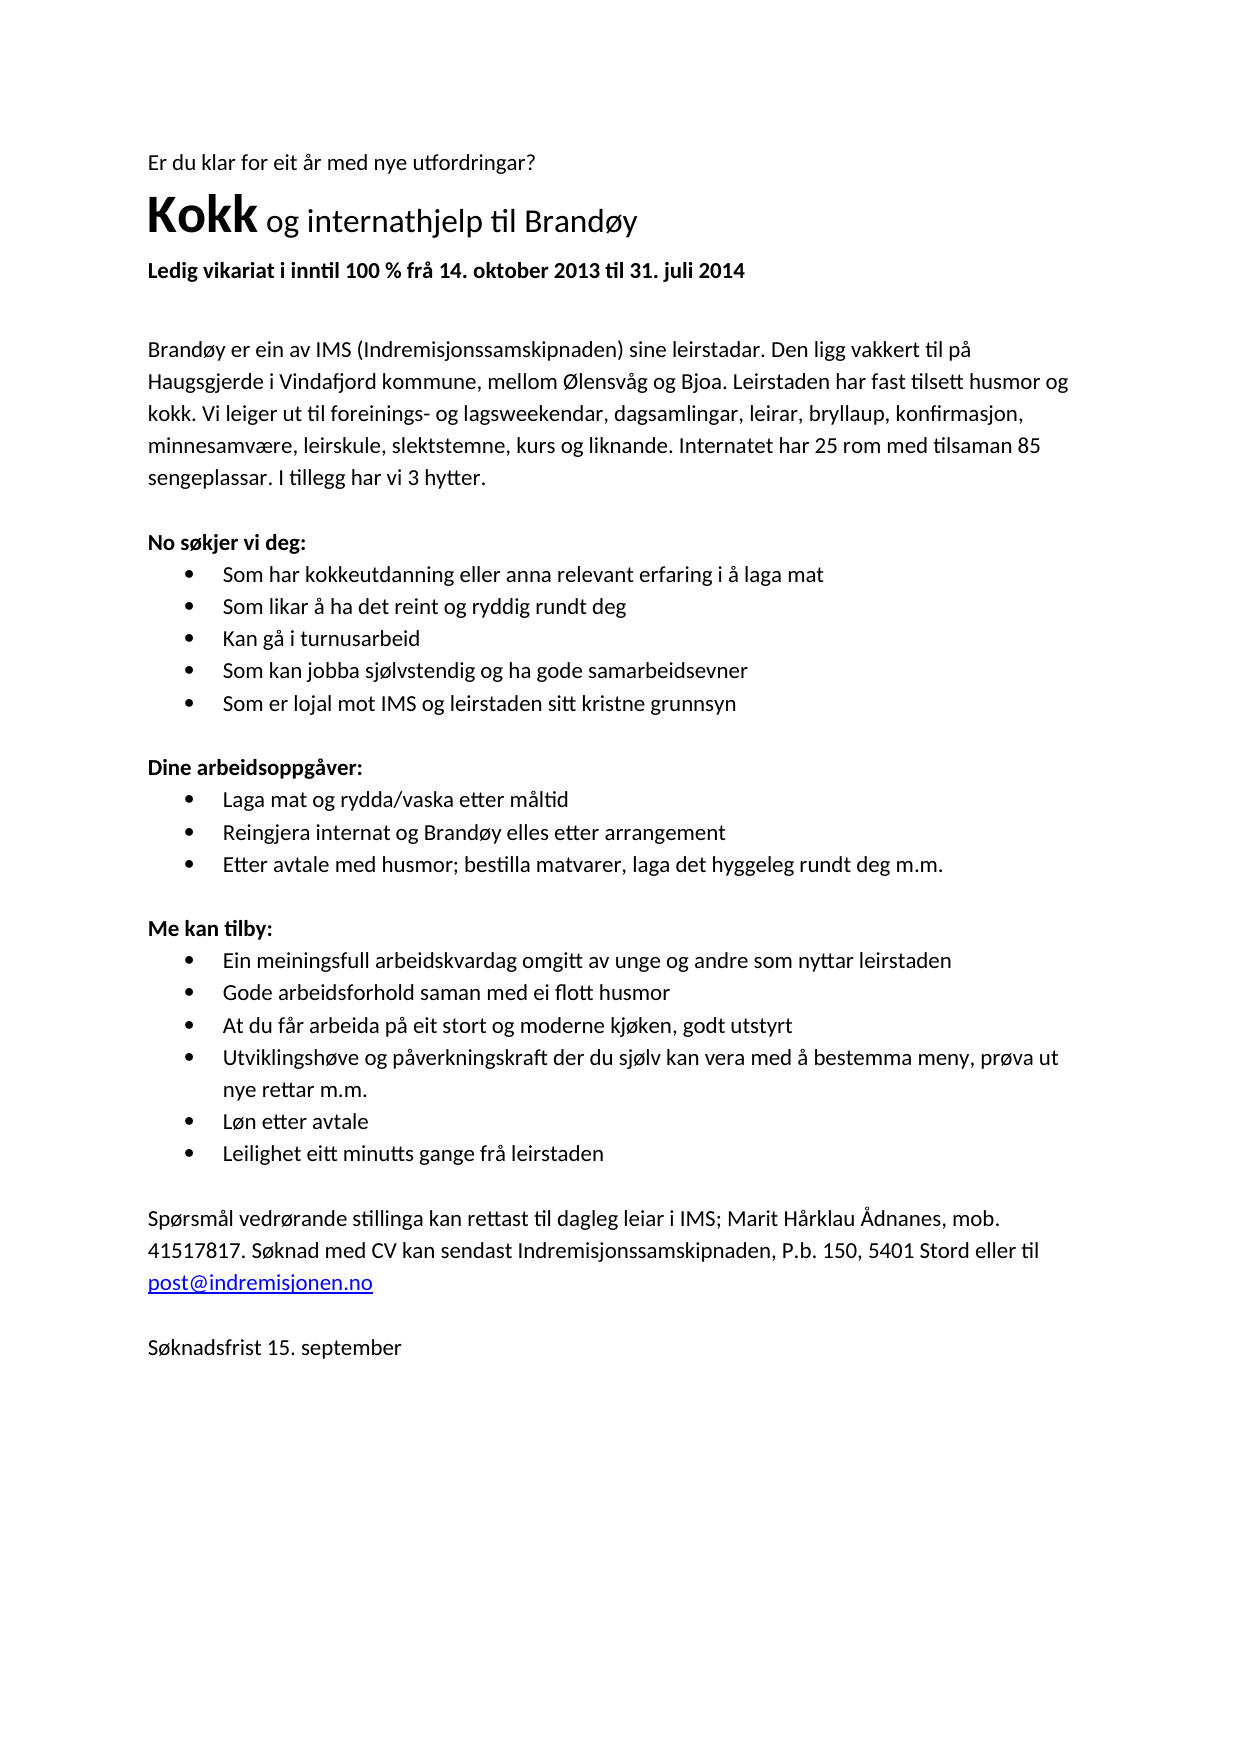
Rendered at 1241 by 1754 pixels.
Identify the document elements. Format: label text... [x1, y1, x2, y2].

text No søkjer vi deg: [148, 528, 1093, 556]
text Spørsmål vedrørande stillinga kan rettast til dagleg leiar i IMS; Marit Hårklau Ådnanes, mob. 41517817. Søknad med CV kan sendast Indremisjonssamskipnaden, P.b. 150, 5401 Stord eller til post@indremisjonen.no [148, 1204, 1093, 1296]
text Brandøy er ein av IMS (Indremisjonssamskipnaden) sine leirstadar. Den ligg vakkert til på Haugsgjerde i Vindafjord kommune, mellom Ølensvåg og Bjoa. Leirstaden har fast tilsett husmor og kokk. Vi leiger ut til foreinings- og lagsweekendar, dagsamlingar, leirar, bryllaup, konfirmasjon, minnesamvære, leirskule, slektstemne, kurs og liknande. Internatet har 25 rom med tilsaman 85 sengeplassar. I tillegg har vi 3 hytter. [148, 335, 1093, 492]
list Som er lojal mot IMS og leirstaden sitt kristne grunnsyn [185, 689, 1093, 717]
list Etter avtale med husmor; bestilla matvarer, laga det hyggeleg rundt deg m.m. [185, 850, 1093, 878]
list Ein meiningsfull arbeidskvardag omgitt av unge og andre som nyttar leirstaden [185, 946, 1093, 974]
text Søknadsfrist 15. september [148, 1333, 1093, 1361]
list Laga mat og rydda/vaska etter måltid [185, 785, 1093, 813]
list Reingjera internat og Brandøy elles etter arrangement [185, 818, 1093, 846]
list Løn etter avtale [185, 1107, 1093, 1135]
list Som kan jobba sjølvstendig og ha gode samarbeidsevner [185, 657, 1093, 685]
list Som har kokkeutdanning eller anna relevant erfaring i å laga mat [185, 560, 1093, 588]
list Kan gå i turnusarbeid [185, 624, 1093, 652]
text Ledig vikariat i inntil 100 % frå 14. oktober 2013 til 31. juli 2014 [148, 256, 1093, 284]
list Leilighet eitt minutts gange frå leirstaden [185, 1139, 1093, 1167]
text Er du klar for eit år med nye utfordringar? [148, 148, 1093, 176]
text Me kan tilby: [148, 914, 1093, 942]
list Gode arbeidsforhold saman med ei flott husmor [185, 978, 1093, 1007]
list At du får arbeida på eit stort og moderne kjøken, godt utstyrt [185, 1011, 1093, 1039]
list Som likar å ha det reint og ryddig rundt deg [185, 592, 1093, 620]
list Utviklingshøve og påverkningskraft der du sjølv kan vera med å bestemma meny, prøva ut nye rettar m.m. [185, 1043, 1093, 1103]
text Kokk og internathjelp til Brandøy [148, 180, 1093, 246]
text Dine arbeidsoppgåver: [148, 753, 1093, 781]
